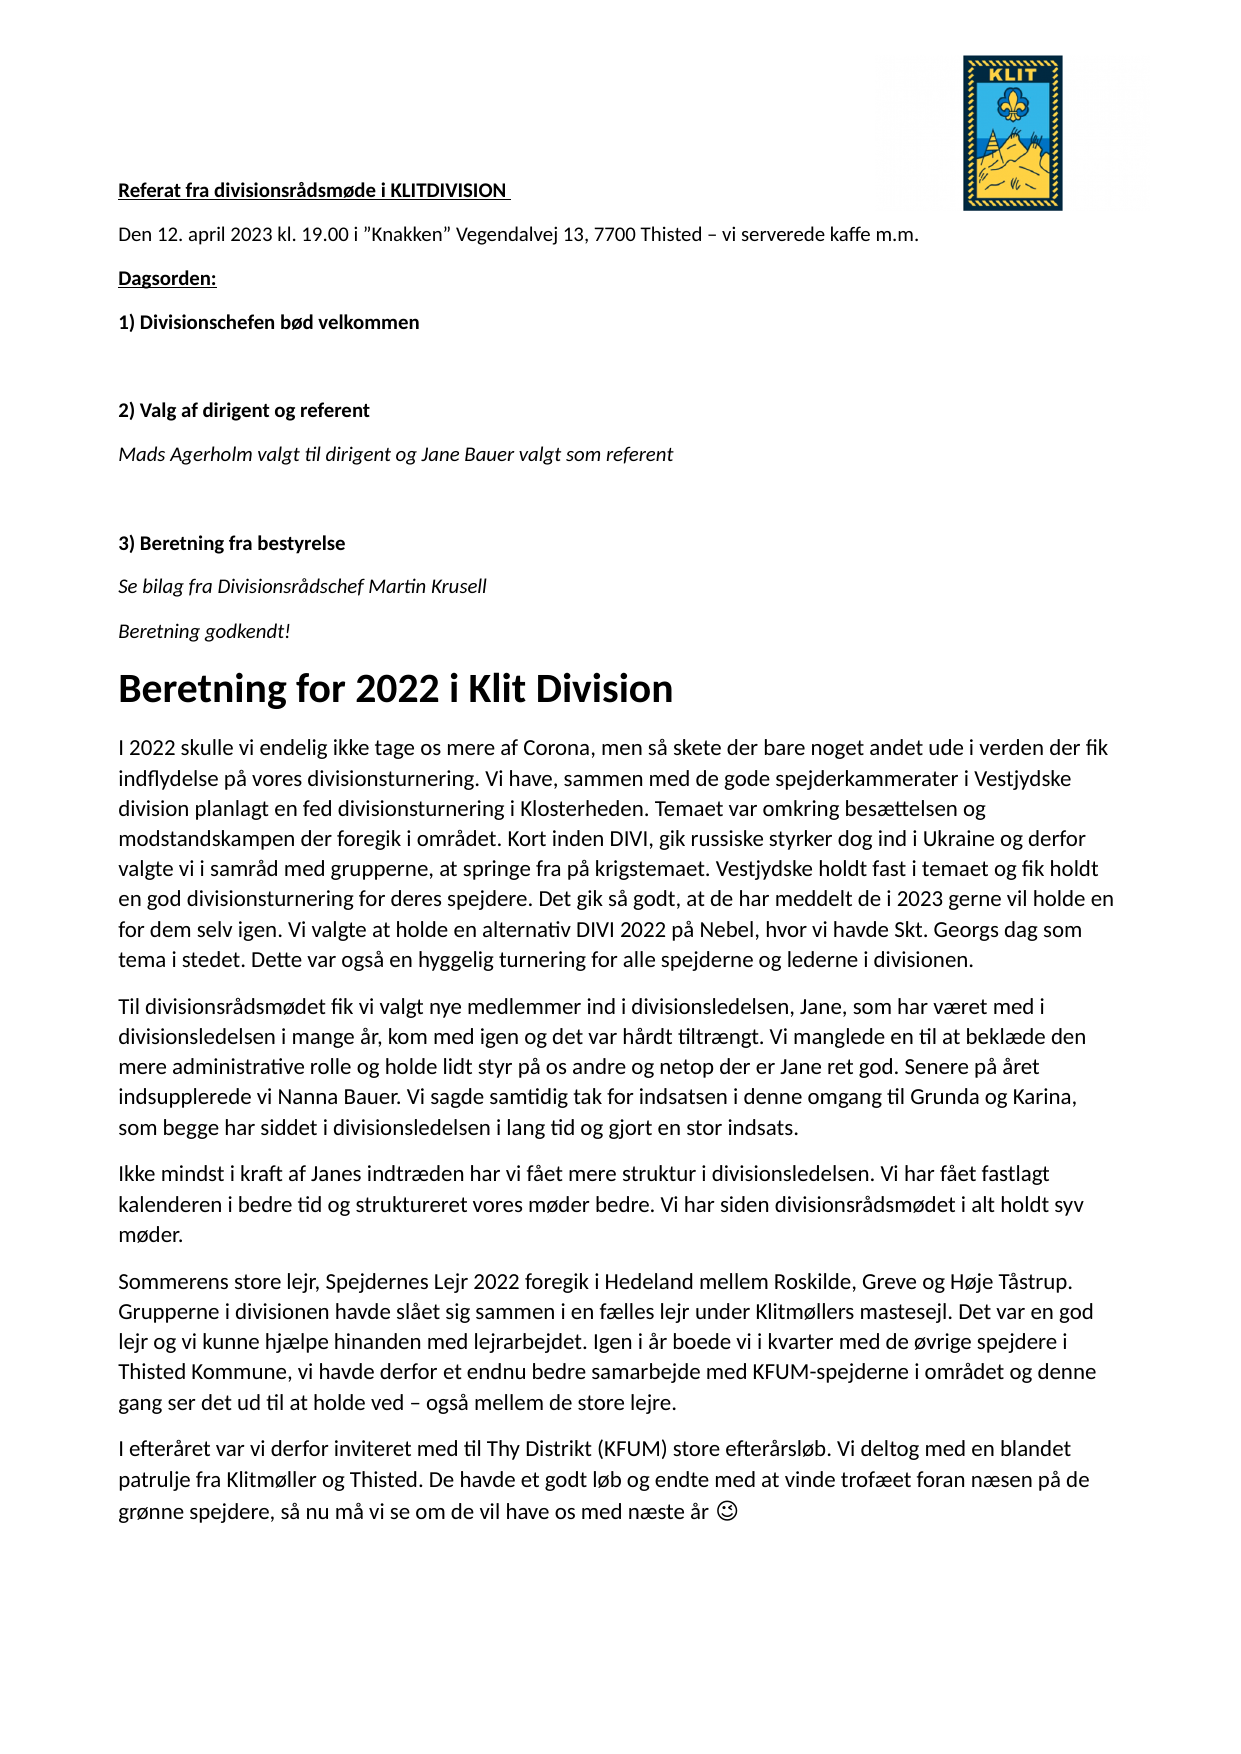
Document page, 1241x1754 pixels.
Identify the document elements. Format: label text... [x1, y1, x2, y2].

text Til divisionsrådsmødet fik vi valgt nye medlemmer ind i divisionsledelsen, Jane, som har været med i divisionsledelsen i mange år, kom med igen og det var hårdt tiltrængt. Vi manglede en til at beklæde den mere administrative rolle og holde lidt styr på os andre og netop der er Jane ret god. Senere på året indsupplerede vi Nanna Bauer. Vi sagde samtidig tak for indsatsen i denne omgang til Grunda og Karina, som begge har siddet i divisionsledelsen i lang tid og gjort en stor indsats. [118, 992, 1122, 1141]
text Dagsorden: [118, 265, 1122, 291]
text 2) Valg af dirigent og referent [118, 397, 1122, 423]
text Den 12. april 2023 kl. 19.00 i ”Knakken” Vegendalvej 13, 7700 Thisted – vi serverede kaffe m.m. [118, 221, 1122, 247]
text Ikke mindst i kraft af Janes indtræden har vi fået mere struktur i divisionsledelsen. Vi har fået fastlagt kalenderen i bedre tid og struktureret vores møder bedre. Vi har siden divisionsrådsmødet i alt holdt syv møder. [118, 1159, 1122, 1248]
text Se bilag fra Divisionsrådschef Martin Krusell [118, 574, 1122, 599]
text Beretning for 2022 i Klit Division [118, 662, 1122, 713]
text I efteråret var vi derfor inviteret med til Thy Distrikt (KFUM) store efterårsløb. Vi deltog med en blandet patrulje fra Klitmøller og Thisted. De havde et godt løb og endte med at vinde trofæet foran næsen på de grønne spejdere, så nu må vi se om de vil have os med næste år 😉 [118, 1434, 1122, 1526]
text Mads Agerholm valgt til dirigent og Jane Bauer valgt som referent [118, 442, 1122, 467]
text I 2022 skulle vi endelig ikke tage os mere af Corona, men så skete der bare noget andet ude i verden der fik indflydelse på vores divisionsturnering. Vi have, sammen med de gode spejderkammerater i Vestjydske division planlagt en fed divisionsturnering i Klosterheden. Temaet var omkring besættelsen og modstandskampen der foregik i området. Kort inden DIVI, gik russiske styrker dog ind i Ukraine og derfor valgte vi i samråd med grupperne, at springe fra på krigstemaet. Vestjydske holdt fast i temaet og fik holdt en god divisionsturnering for deres spejdere. Det gik så godt, at de har meddelt de i 2023 gerne vil holde en for dem selv igen. Vi valgte at holde en alternativ DIVI 2022 på Nebel, hvor vi havde Skt. Georgs dag som tema i stedet. Dette var også en hyggelig turnering for alle spejderne og lederne i divisionen. [118, 733, 1122, 973]
text Referat fra divisionsrådsmøde i KLITDIVISION [118, 177, 875, 203]
text Beretning godkendt! [118, 618, 1122, 643]
text Sommerens store lejr, Spejdernes Lejr 2022 foregik i Hedeland mellem Roskilde, Greve og Høje Tåstrup. Grupperne i divisionen havde slået sig sammen i en fælles lejr under Klitmøllers mastesejl. Det var en god lejr og vi kunne hjælpe hinanden med lejrarbejdet. Igen i år boede vi i kvarter med de øvrige spejdere i Thisted Kommune, vi havde derfor et endnu bedre samarbejde med KFUM-spejderne i området og denne gang ser det ud til at holde ved – også mellem de store lejre. [118, 1267, 1122, 1416]
text 3) Beretning fra bestyrelse [118, 530, 1122, 555]
text 1) Divisionschefen bød velkommen [118, 309, 1122, 335]
